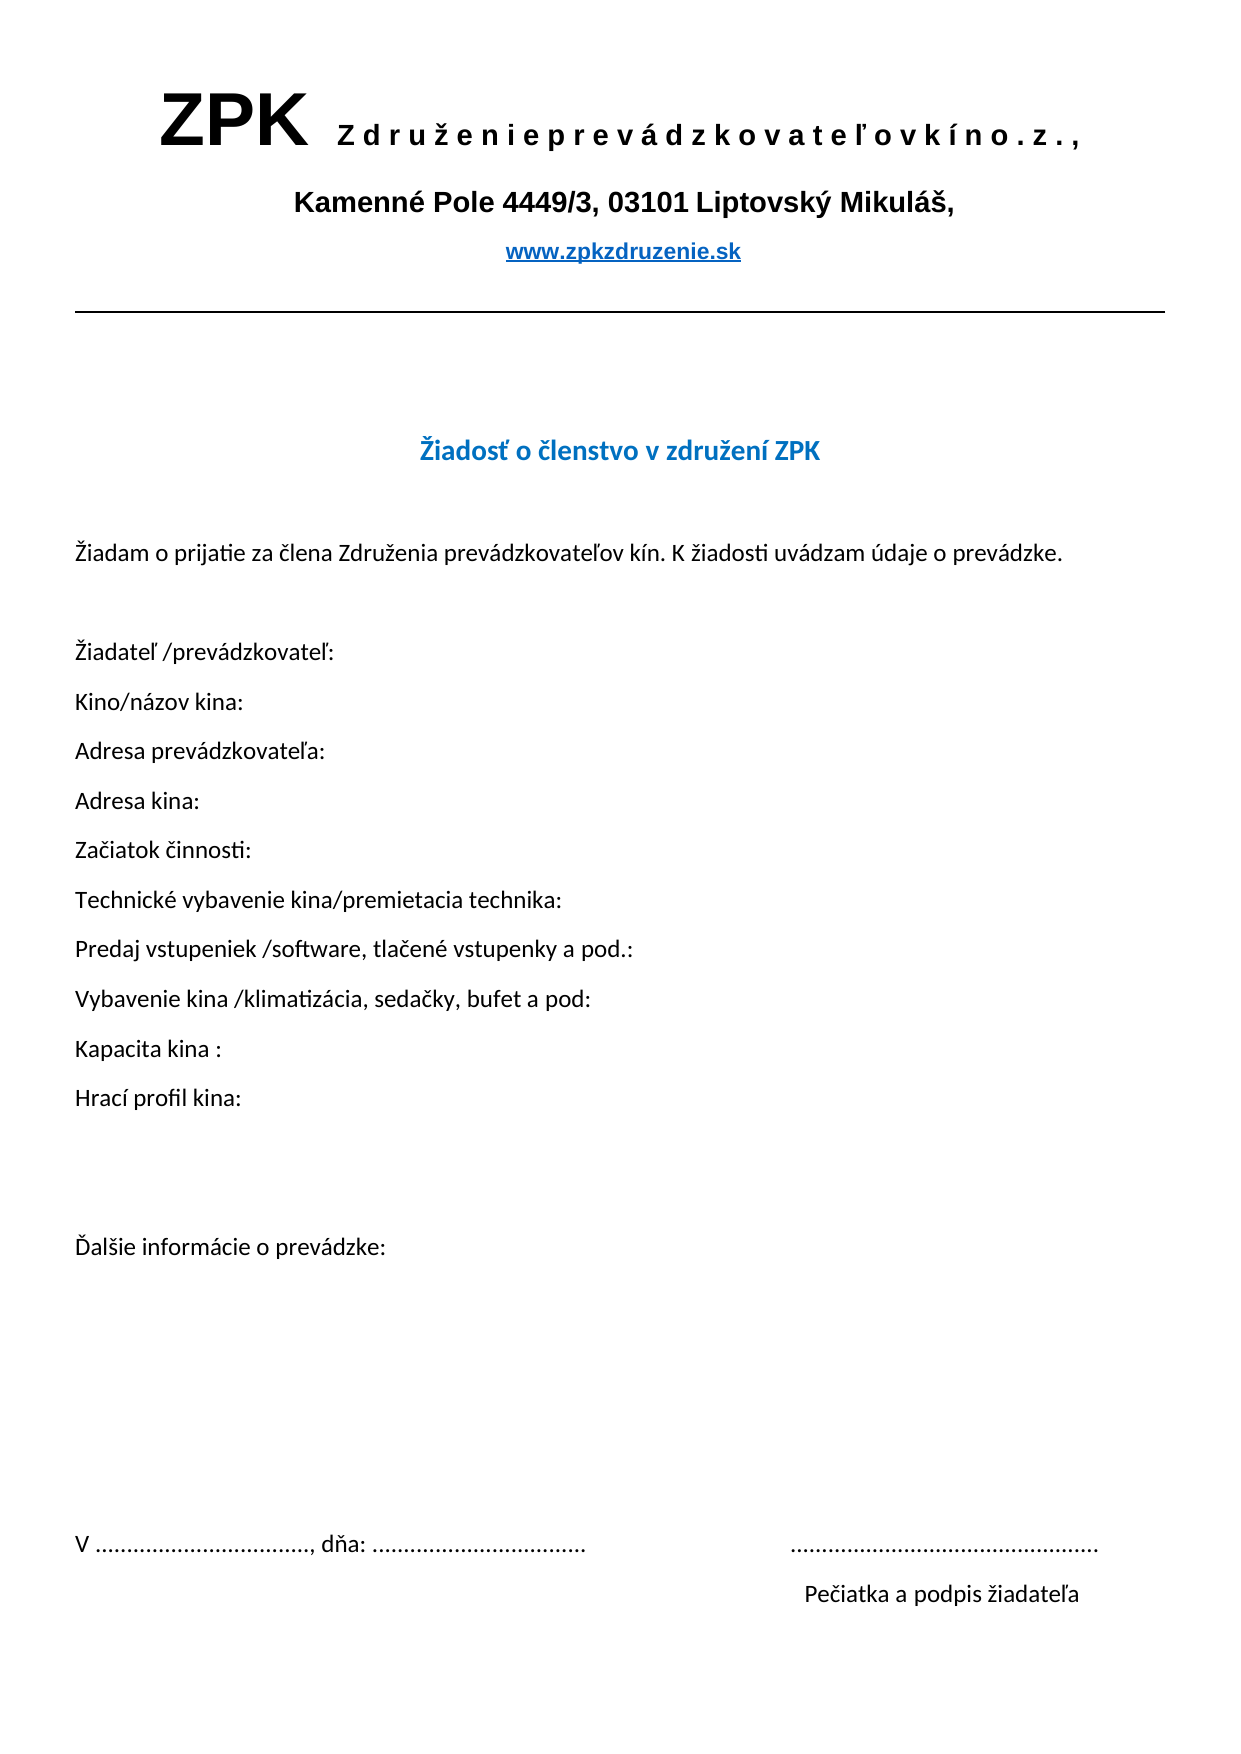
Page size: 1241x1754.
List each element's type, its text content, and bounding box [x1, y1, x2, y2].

text Vybavenie kina /klimatizácia, sedačky, bufet a pod: [75, 983, 1165, 1014]
text V .................................., dňa: .................................. ................................................. [75, 1529, 1165, 1559]
text Žiadateľ /prevádzkovateľ: [75, 636, 1165, 667]
text Kapacita kina : [75, 1033, 1165, 1063]
text Ďalšie informácie o prevádzke: [75, 1231, 1165, 1262]
text Začiatok činnosti: [75, 834, 1165, 865]
text Kino/názov kina: [75, 686, 1165, 716]
text www.zpkzdruzenie.sk [75, 238, 1165, 264]
text Predaj vstupeniek /software, tlačené vstupenky a pod.: [75, 934, 1165, 964]
text Technické vybavenie kina/premietacia technika: [75, 884, 1165, 914]
text Adresa kina: [75, 785, 1165, 815]
text Hrací profil kina: [75, 1082, 1165, 1113]
text Žiadam o prijatie za člena Združenia prevádzkovateľov kín. K žiadosti uvádzam údaje o prevádzke. [75, 537, 1165, 567]
text Pečiatka a podpis žiadateľa [75, 1578, 1165, 1609]
text Kamenné Pole 4449/3, 03101 Liptovský Mikuláš, [75, 185, 1165, 218]
text Žiadosť o členstvo v združení ZPK [75, 432, 1165, 468]
text ZPK Z d r u ž e n i e p r e v á d z k o v a t e ľ o v k í n o . z . , [75, 75, 1165, 161]
text Adresa prevádzkovateľa: [75, 735, 1165, 766]
